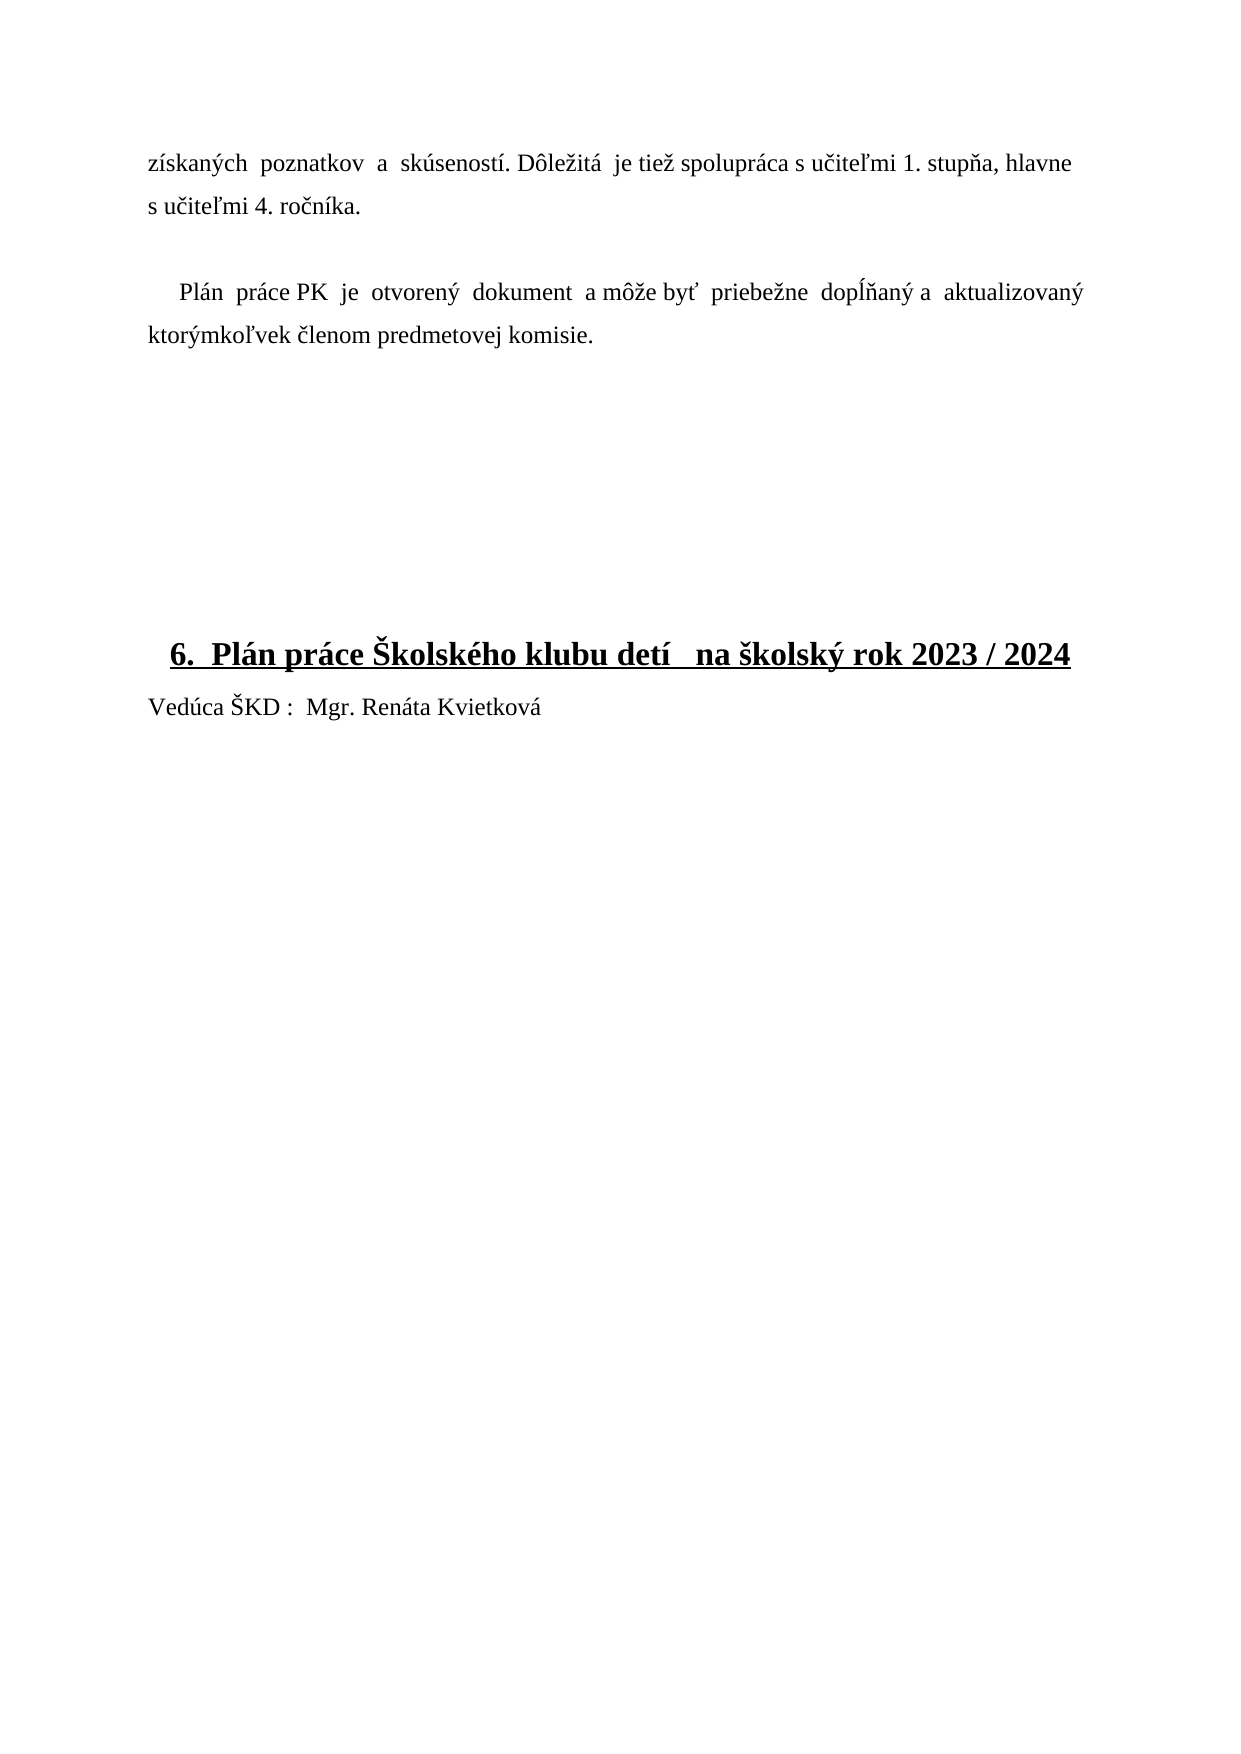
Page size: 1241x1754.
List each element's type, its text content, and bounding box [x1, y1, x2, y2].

text Vedúca ŠKD : Mgr. Renáta Kvietková [148, 692, 1093, 720]
text Plán práce PK je otvorený dokument a môže byť priebežne dopĺňaný a aktualizovaný ktorýmkoľvek členom predmetovej komisie. [148, 277, 1093, 349]
text 6. Plán práce Školského klubu detí na školský rok 2023 / 2024 [148, 634, 1093, 672]
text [148, 148, 1093, 219]
